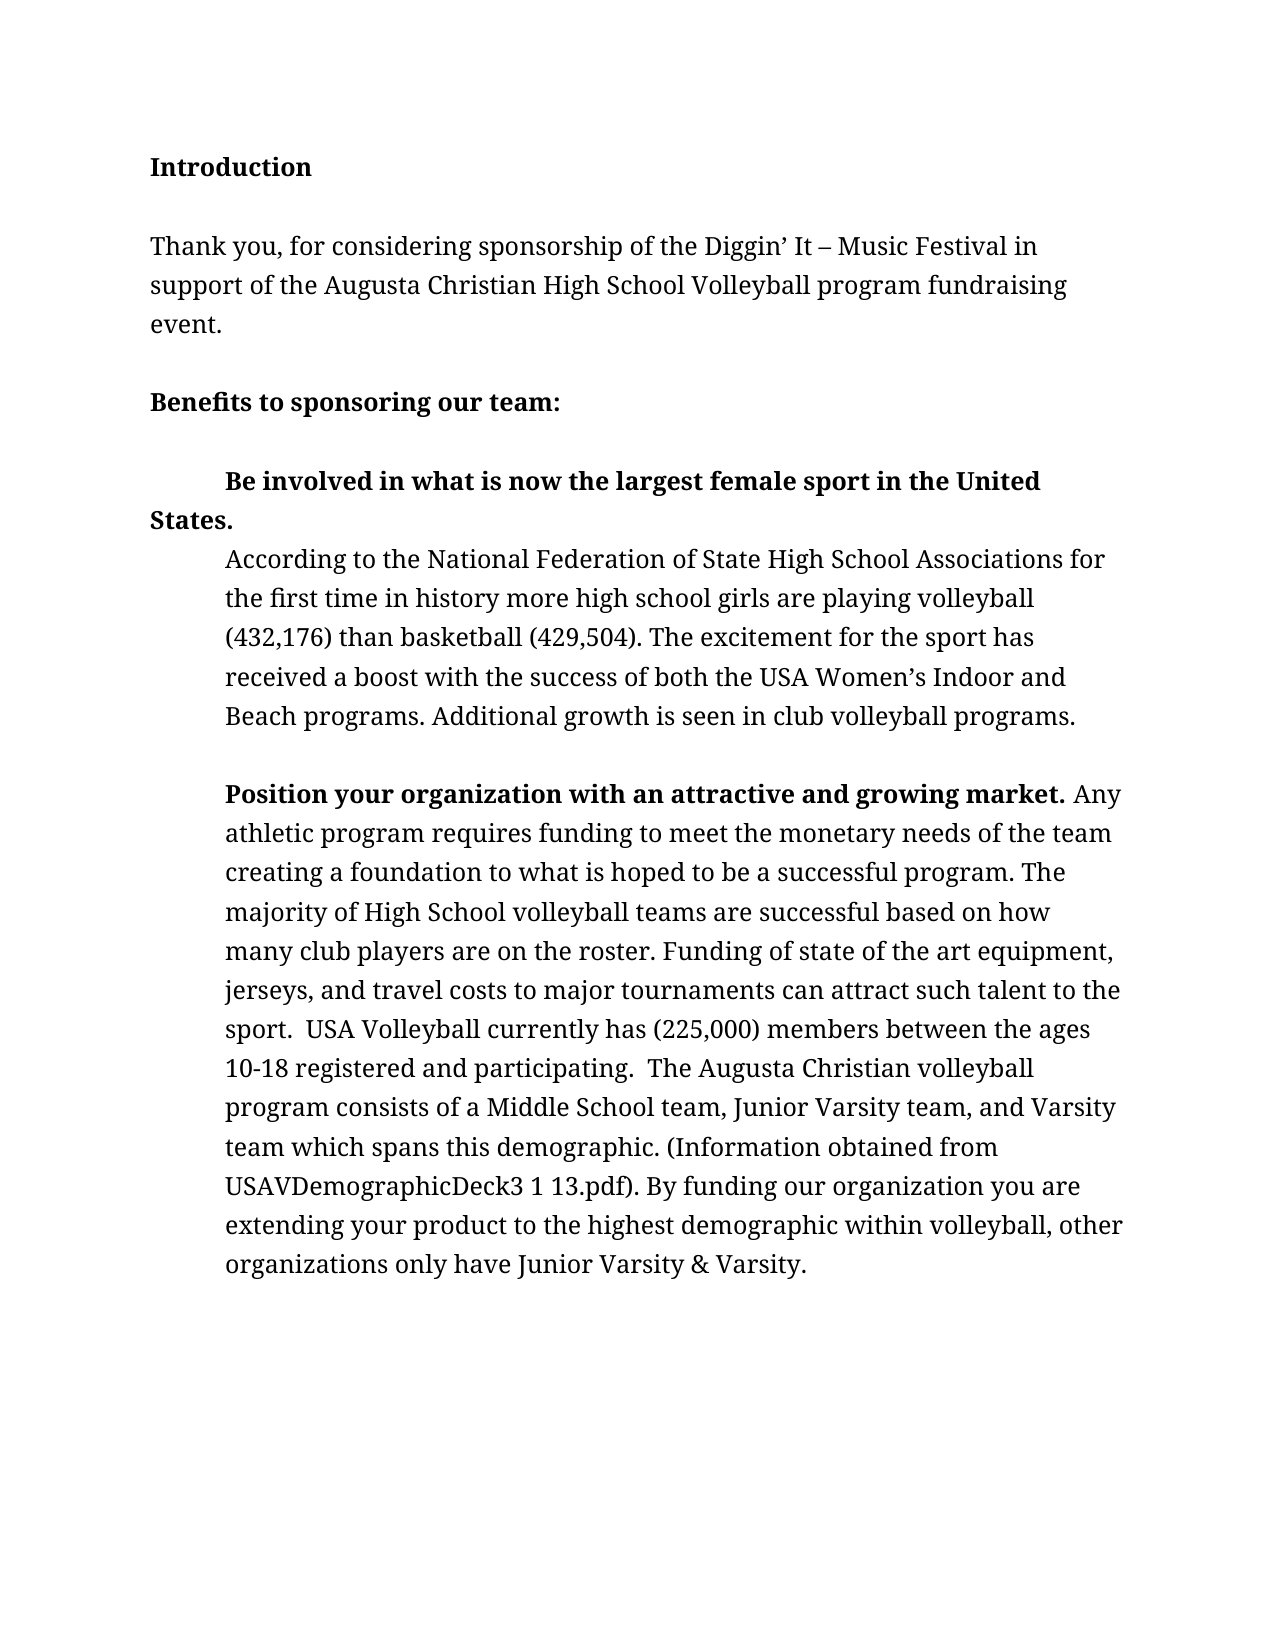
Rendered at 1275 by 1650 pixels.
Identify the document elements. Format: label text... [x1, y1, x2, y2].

text Position your organization with an attractive and growing market. Any athletic program requires funding to meet the monetary needs of the team creating a foundation to what is hoped to be a successful program. The majority of High School volleyball teams are successful based on how many club players are on the roster. Funding of state of the art equipment, jerseys, and travel costs to major tournaments can attract such talent to the sport. USA Volleyball currently has (225,000) members between the ages 10-18 registered and participating. The Augusta Christian volleyball program consists of a Middle School team, Junior Varsity team, and Varsity team which spans this demographic. (Information obtained from USAVDemographicDeck3 1 13.pdf). By funding our organization you are extending your product to the highest demographic within volleyball, other organizations only have Junior Varsity & Varsity. [225, 777, 1125, 1281]
text Introduction [150, 150, 1125, 184]
text Thank you, for considering sponsorship of the Diggin’ It – Music Festival in support of the Augusta Christian High School Volleyball program fundraising event. [150, 228, 1125, 341]
text According to the National Federation of State High School Associations for the first time in history more high school girls are playing volleyball (432,176) than basketball (429,504). The excitement for the sport has received a boost with the success of both the USA Women’s Indoor and Beach programs. Additional growth is seen in club volleyball programs. [225, 542, 1125, 732]
text Be involved in what is now the largest female sport in the United States. [150, 463, 1125, 537]
text Benefits to sponsoring our team: [150, 385, 1125, 419]
